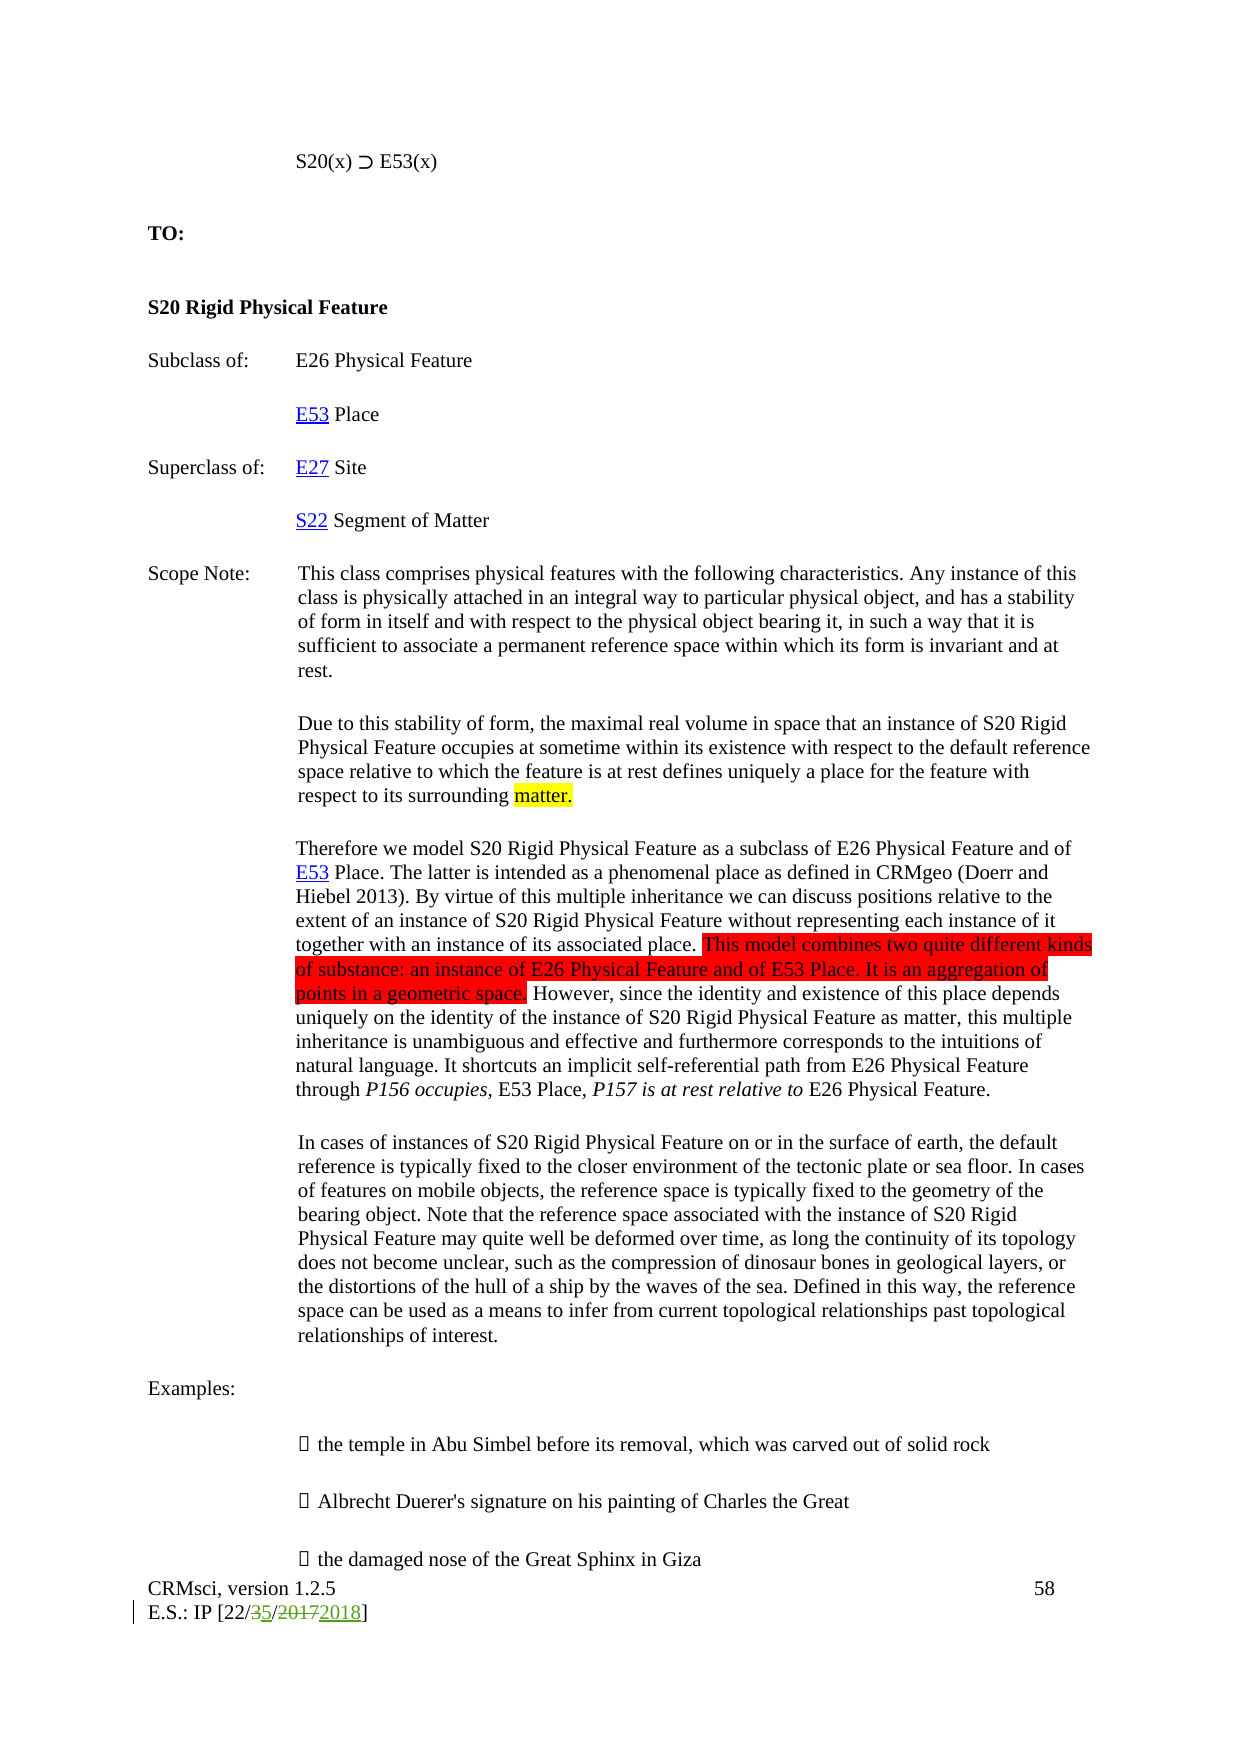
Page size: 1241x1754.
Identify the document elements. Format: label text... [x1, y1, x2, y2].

subtitle S20 Rigid Physical Feature [148, 294, 1092, 319]
text Therefore we model S20 Rigid Physical Feature as a subclass of E26 Physical Feature and of E53 Place. The latter is intended as a phenomenal place as defined in CRMgeo (Doerr and Hiebel 2013). By virtue of this multiple inheritance we can discuss positions relative to the extent of an instance of S20 Rigid Physical Feature without representing each instance of it together with an instance of its associated place. This model combines two quite different kinds of substance: an instance of E26 Physical Feature and of E53 Place. It is an aggregation of points in a geometric space. However, since the identity and existence of this place depends uniquely on the identity of the instance of S20 Rigid Physical Feature as matter, this multiple inheritance is unambiguous and effective and furthermore corresponds to the intuitions of natural language. It shortcuts an implicit self-referential path from E26 Physical Feature through P156 occupies, E53 Place, P157 is at rest relative to E26 Physical Feature. [295, 956, 1092, 1101]
text  the damaged nose of the Great Sphinx in Giza [260, 1544, 1092, 1573]
text  Albrecht Duerer's signature on his painting of Charles the Great [260, 1487, 1092, 1515]
text S22 Segment of Matter [222, 508, 1092, 532]
text  the temple in Abu Simbel before its removal, which was carved out of solid rock [260, 1429, 1092, 1457]
text Scope Note: This class comprises physical features with the following characteristics. Any instance of this class is physically attached in an integral way to particular physical object, and has a stability of form in itself and with respect to the physical object bearing it, in such a way that it is sufficient to associate a permanent reference space within which its form is invariant and at rest. [148, 561, 1092, 682]
text S20(x) ⊃ E53(x) [148, 148, 1092, 173]
text Subclass of: E26 Physical Feature [148, 348, 1092, 372]
text E53 Place [222, 402, 1092, 426]
text Superclass of: E27 Site [148, 455, 1092, 479]
text In cases of instances of S20 Rigid Physical Feature on or in the surface of earth, the default reference is typically fixed to the closer environment of the tectonic plate or sea floor. In cases of features on mobile objects, the reference space is typically fixed to the geometry of the bearing object. Note that the reference space associated with the instance of S20 Rigid Physical Feature may quite well be deformed over time, as long the continuity of its topology does not become unclear, such as the compression of dinosaur bones in geological layers, or the distortions of the hull of a ship by the waves of the sea. Defined in this way, the reference space can be used as a means to infer from current topological relationships past topological relationships of interest. [298, 1130, 1092, 1347]
text TO: [148, 221, 1092, 245]
text Examples: [148, 1376, 1092, 1400]
text Therefore we model S20 Rigid Physical Feature as a subclass of E26 Physical Feature and of E53 Place. The latter is intended as a phenomenal place as defined in CRMgeo (Doerr and Hiebel 2013). By virtue of this multiple inheritance we can discuss positions relative to the extent of an instance of S20 Rigid Physical Feature without representing each instance of it together with an instance of its associated place. This model combines two quite different kinds of substance: an instance of E26 Physical Feature and of E53 Place. It is an aggregation of points in a geometric space. However, since the identity and existence of this place depends uniquely on the identity of the instance of S20 Rigid Physical Feature as matter, this multiple inheritance is unambiguous and effective and furthermore corresponds to the intuitions of natural language. It shortcuts an implicit self-referential path from E26 Physical Feature through P156 occupies, E53 Place, P157 is at rest relative to E26 Physical Feature. [295, 836, 1092, 956]
text Due to this stability of form, the maximal real volume in space that an instance of S20 Rigid Physical Feature occupies at sometime within its existence with respect to the default reference space relative to which the feature is at rest defines uniquely a place for the feature with respect to its surrounding matter. [298, 711, 1092, 807]
